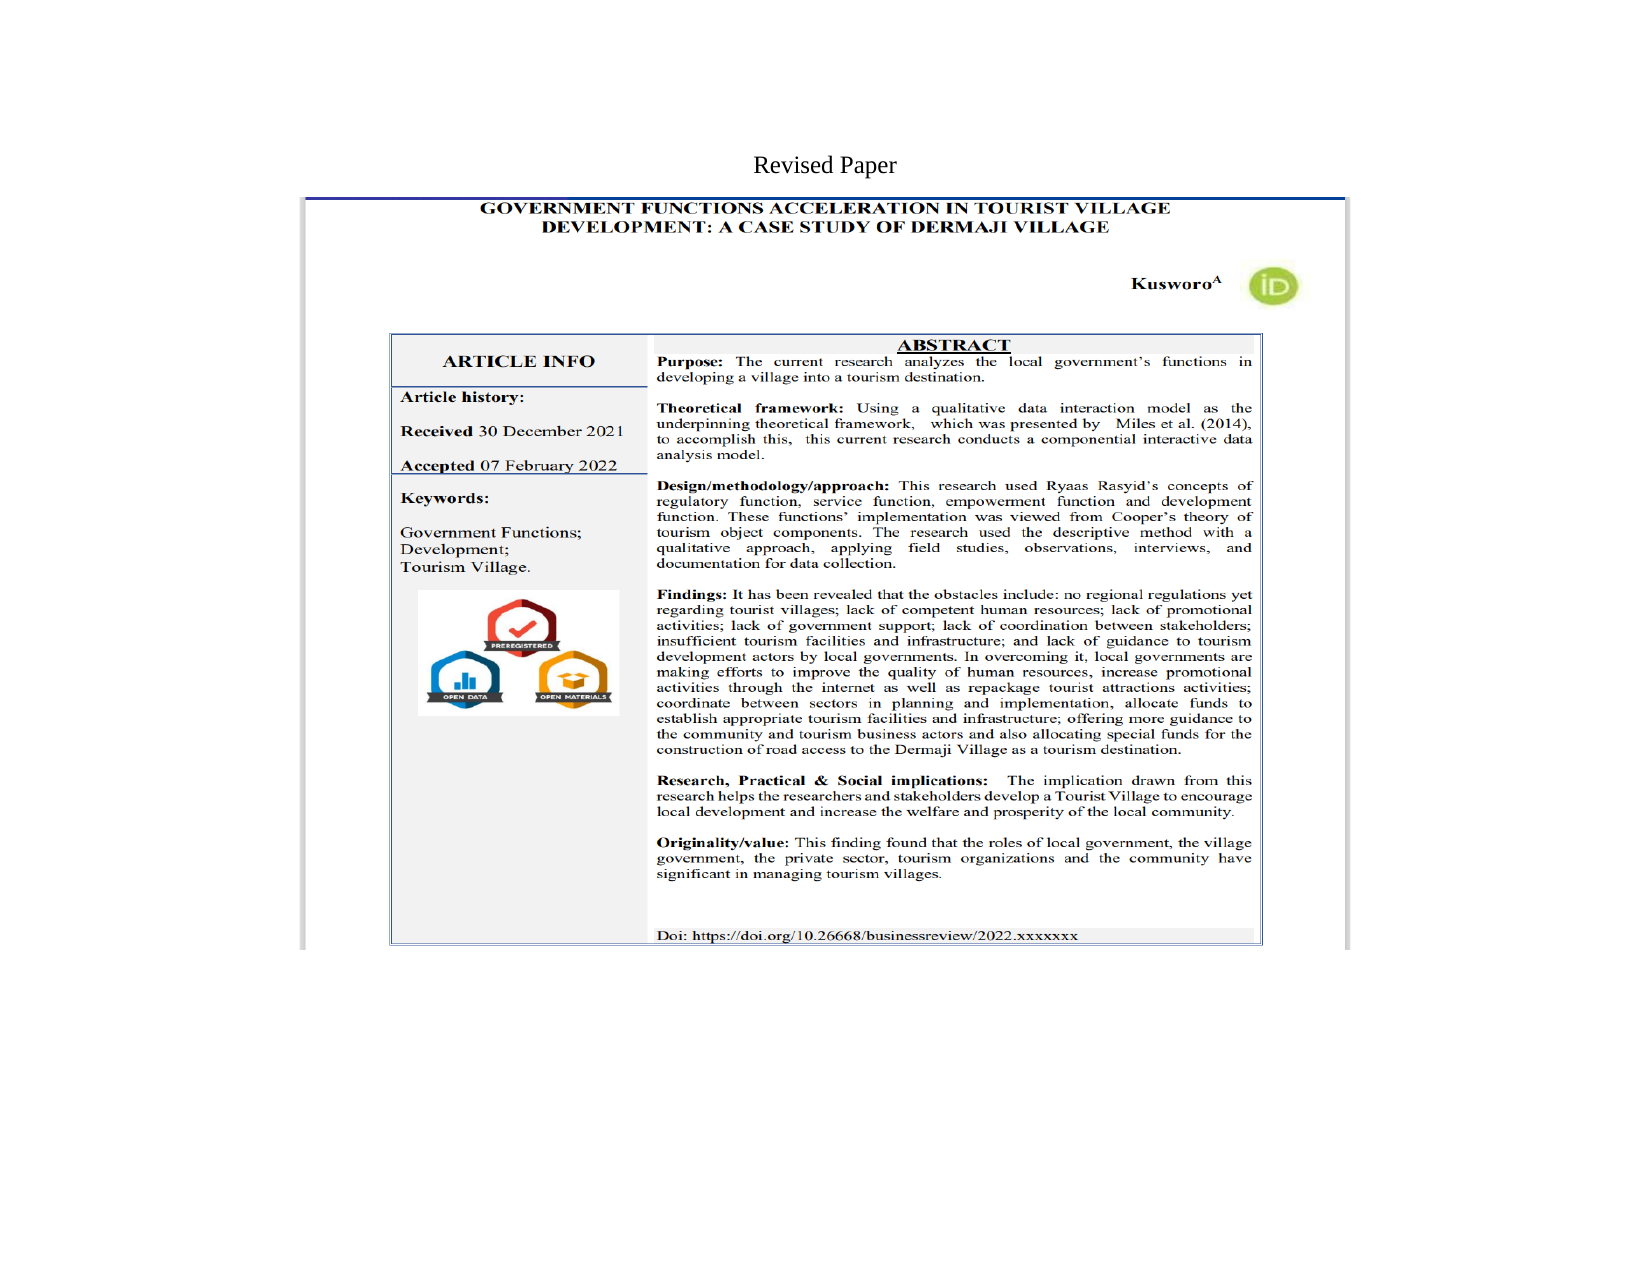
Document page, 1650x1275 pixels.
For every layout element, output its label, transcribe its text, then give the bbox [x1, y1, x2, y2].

picture [299, 197, 1351, 950]
text Revised Paper [150, 150, 1500, 179]
